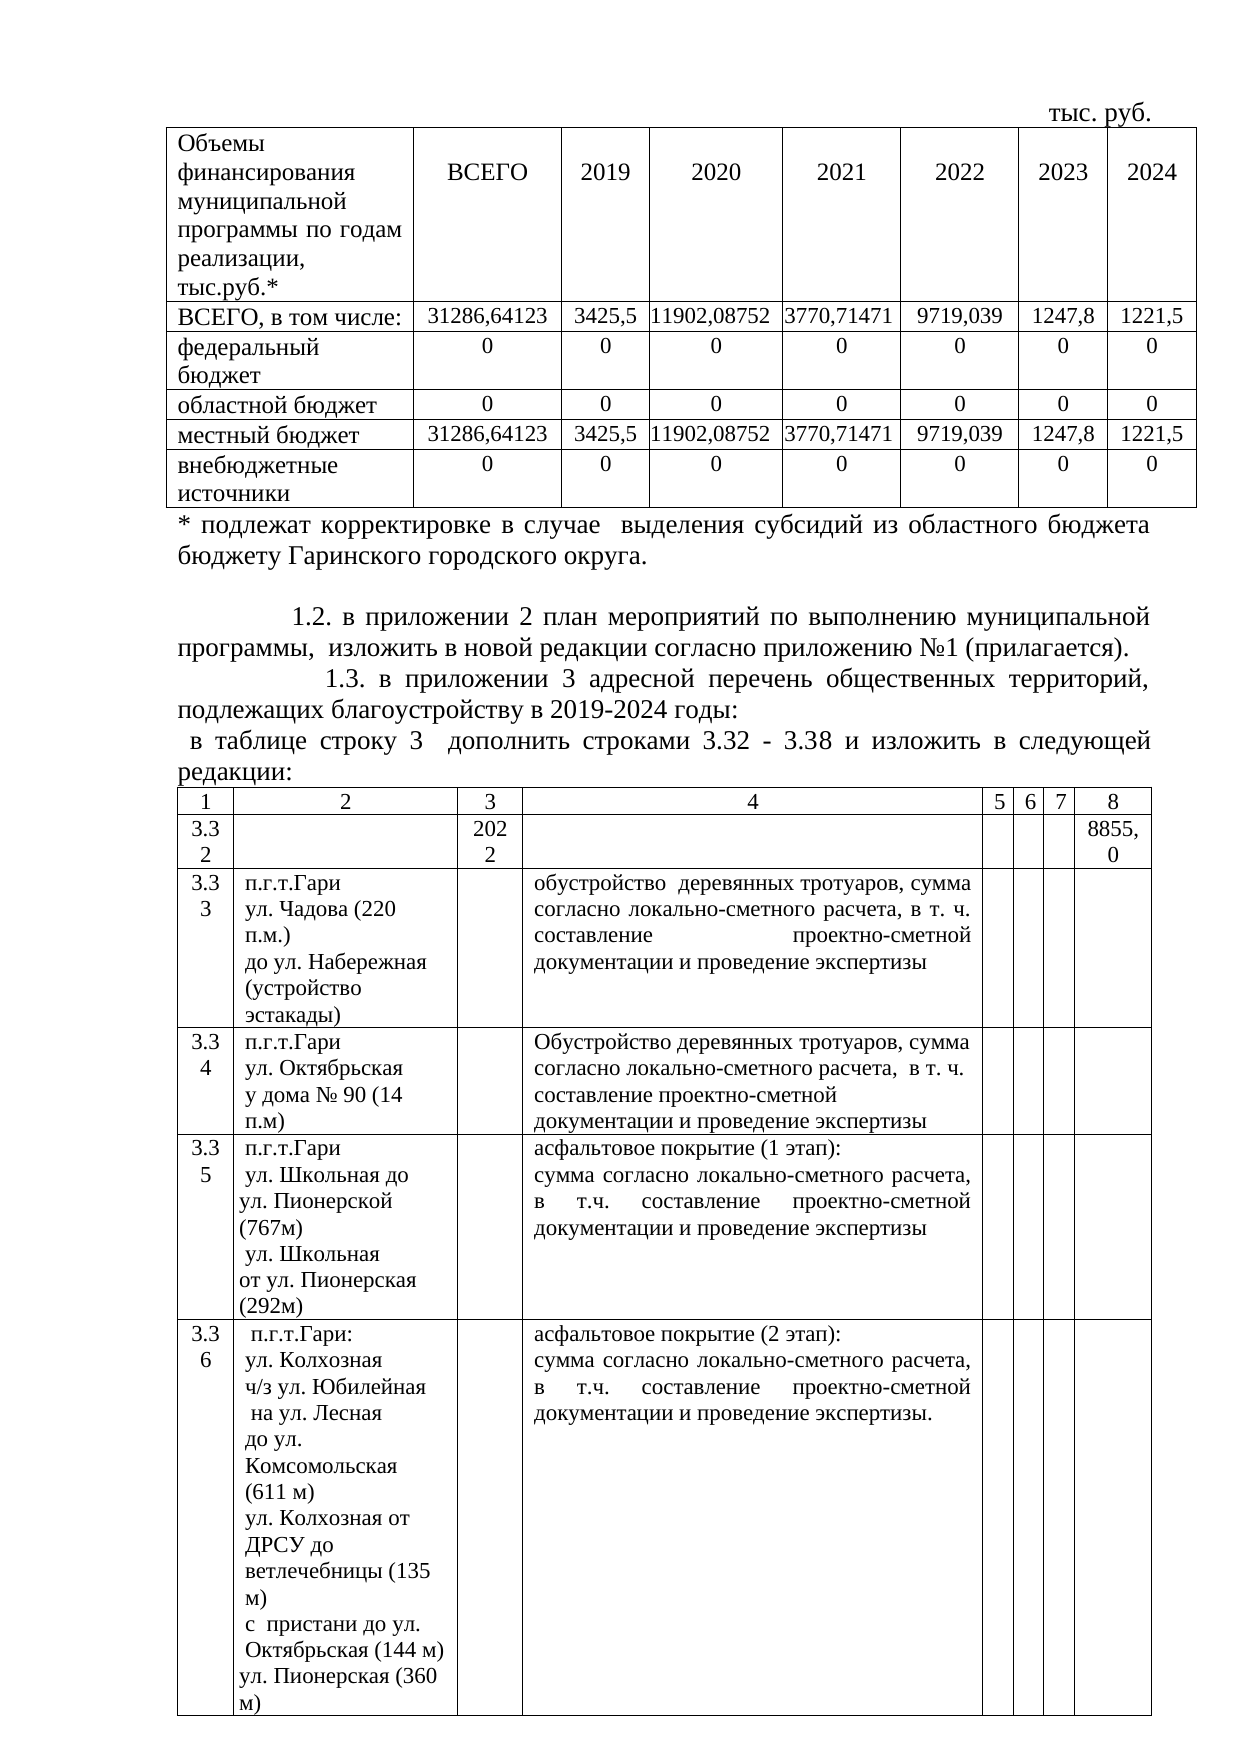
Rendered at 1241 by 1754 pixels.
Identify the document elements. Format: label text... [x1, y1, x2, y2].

table_cell ВСЕГО, в том числе: [167, 302, 413, 331]
table_cell 0 [562, 332, 649, 389]
table_header ВСЕГО [414, 128, 561, 301]
table_cell 0 [1019, 390, 1107, 419]
table_cell 11902,08752 [650, 420, 782, 449]
table_header 2024 [1108, 128, 1196, 301]
table_cell [1044, 1028, 1074, 1133]
table_cell 0 [414, 450, 561, 507]
table_cell 3770,71471 [783, 302, 900, 331]
table_cell 0 [1108, 450, 1196, 507]
table_cell 2022 [458, 815, 522, 868]
table_cell 0 [562, 450, 649, 507]
table_cell [983, 869, 1013, 1027]
table_header 2022 [901, 128, 1018, 301]
table_cell [1014, 869, 1043, 1027]
table_cell [458, 1135, 522, 1319]
table_cell [983, 1320, 1013, 1715]
table_cell [983, 1135, 1013, 1319]
table_cell [458, 1320, 522, 1715]
table_header 2019 [562, 128, 649, 301]
table_cell 3425,5 [562, 302, 649, 331]
table_cell [983, 815, 1013, 868]
table_cell 0 [901, 332, 1018, 389]
text тыс. руб. [177, 96, 1152, 127]
table_cell 31286,64123 [414, 420, 561, 449]
table_cell асфальтовое покрытие (2 этап): сумма согласно локально-сметного расчета, в т.ч. составление проектно-сметной документации и проведение экспертизы. [523, 1320, 982, 1715]
table_cell [523, 815, 982, 868]
table_header 2021 [783, 128, 900, 301]
table_cell 3.32 [178, 815, 233, 868]
table_cell [458, 869, 522, 1027]
table_header 2023 [1019, 128, 1107, 301]
text 1.3. в приложении 3 адресной перечень общественных территорий, подлежащих благоустройству в 2019-2024 годы: [177, 662, 1152, 724]
table_cell областной бюджет [167, 390, 413, 419]
table_cell 0 [650, 390, 782, 419]
table_cell 0 [414, 390, 561, 419]
table_cell 0 [783, 390, 900, 419]
table_cell [1044, 1135, 1074, 1319]
table_cell 0 [650, 450, 782, 507]
table_cell 1247,8 [1019, 420, 1107, 449]
table_cell 1221,5 [1108, 420, 1196, 449]
table_cell 0 [414, 332, 561, 389]
table_cell 3.36 [178, 1320, 233, 1715]
table_cell 3770,71471 [783, 420, 900, 449]
table_cell местный бюджет [167, 420, 413, 449]
table_cell [1014, 1135, 1043, 1319]
table_cell федеральный бюджет [167, 332, 413, 389]
table_cell п.г.т.Гари ул. Октябрьская у дома № 90 (14 п.м) [234, 1028, 457, 1133]
table_cell п.г.т.Гари ул. Школьная до ул. Пионерской (767м) ул. Школьная от ул. Пионерская (292м) [234, 1135, 457, 1319]
table_cell асфальтовое покрытие (1 этап): сумма согласно локально-сметного расчета, в т.ч. составление проектно-сметной документации и проведение экспертизы [523, 1135, 982, 1319]
table_cell [458, 1028, 522, 1133]
table_cell [1075, 1135, 1151, 1319]
table_cell 0 [562, 390, 649, 419]
text 1.2. в приложении 2 план мероприятий по выполнению муниципальной программы, изложить в новой редакции согласно приложению №1 (прилагается). [177, 600, 1152, 662]
table_header Объемы финансирования муниципальной программы по годам реализации, тыс.руб.* [167, 128, 413, 301]
table_cell [234, 815, 457, 868]
table_header 5 [983, 788, 1013, 814]
table_cell 0 [650, 332, 782, 389]
table_header 7 [1044, 788, 1074, 814]
table_cell 0 [1108, 390, 1196, 419]
table_header 4 [523, 788, 982, 814]
table_header 6 [1014, 788, 1043, 814]
table_cell [1044, 869, 1074, 1027]
table_cell п.г.т.Гари ул. Чадова (220 п.м.) до ул. Набережная (устройство эстакады) [234, 869, 457, 1027]
table_cell [1075, 869, 1151, 1027]
table_cell 0 [783, 450, 900, 507]
table_cell [1014, 1028, 1043, 1133]
table_cell 9719,039 [901, 420, 1018, 449]
table_cell 3.33 [178, 869, 233, 1027]
table_cell 0 [1019, 332, 1107, 389]
table_cell 3425,5 [562, 420, 649, 449]
table_cell 0 [901, 390, 1018, 419]
table_cell Обустройство деревянных тротуаров, сумма согласно локально-сметного расчета, в т. ч. составление проектно-сметной документации и проведение экспертизы [523, 1028, 982, 1133]
table_header 8 [1075, 788, 1151, 814]
table_cell 0 [1108, 332, 1196, 389]
table_header 2020 [650, 128, 782, 301]
table_cell [1044, 1320, 1074, 1715]
table_cell [1075, 1028, 1151, 1133]
table_cell [1014, 815, 1043, 868]
table_cell [1075, 1320, 1151, 1715]
table_cell 0 [783, 332, 900, 389]
table_cell внебюджетные источники [167, 450, 413, 507]
table_cell [1014, 1320, 1043, 1715]
table_cell 3.34 [178, 1028, 233, 1133]
table_cell 1221,5 [1108, 302, 1196, 331]
table_cell 3.35 [178, 1135, 233, 1319]
table_header 2 [234, 788, 457, 814]
table_cell 1247,8 [1019, 302, 1107, 331]
table_cell 11902,08752 [650, 302, 782, 331]
table_cell 0 [901, 450, 1018, 507]
table_cell 0 [1019, 450, 1107, 507]
table_cell 9719,039 [901, 302, 1018, 331]
table_header 1 [178, 788, 233, 814]
text * подлежат корректировке в случае выделения субсидий из областного бюджета бюджету Гаринского городского округа. [177, 508, 1152, 571]
table_cell 8855,0 [1075, 815, 1151, 868]
table_cell 31286,64123 [414, 302, 561, 331]
text в таблице строку 3 дополнить строками 3.32 - 3.38 и изложить в следующей редакции: [177, 724, 1152, 787]
table_cell [1044, 815, 1074, 868]
table_cell обустройство деревянных тротуаров, сумма согласно локально-сметного расчета, в т. ч. составление проектно-сметной документации и проведение экспертизы [523, 869, 982, 1027]
table_header 3 [458, 788, 522, 814]
table_cell п.г.т.Гари: ул. Колхозная ч/з ул. Юбилейная на ул. Лесная до ул. Комсомольская (611 м) ул. Колхозная от ДРСУ до ветлечебницы (135 м) с пристани до ул. Октябрьская (144 м) ул. Пионерская (360 м) [234, 1320, 457, 1715]
table_cell [983, 1028, 1013, 1133]
